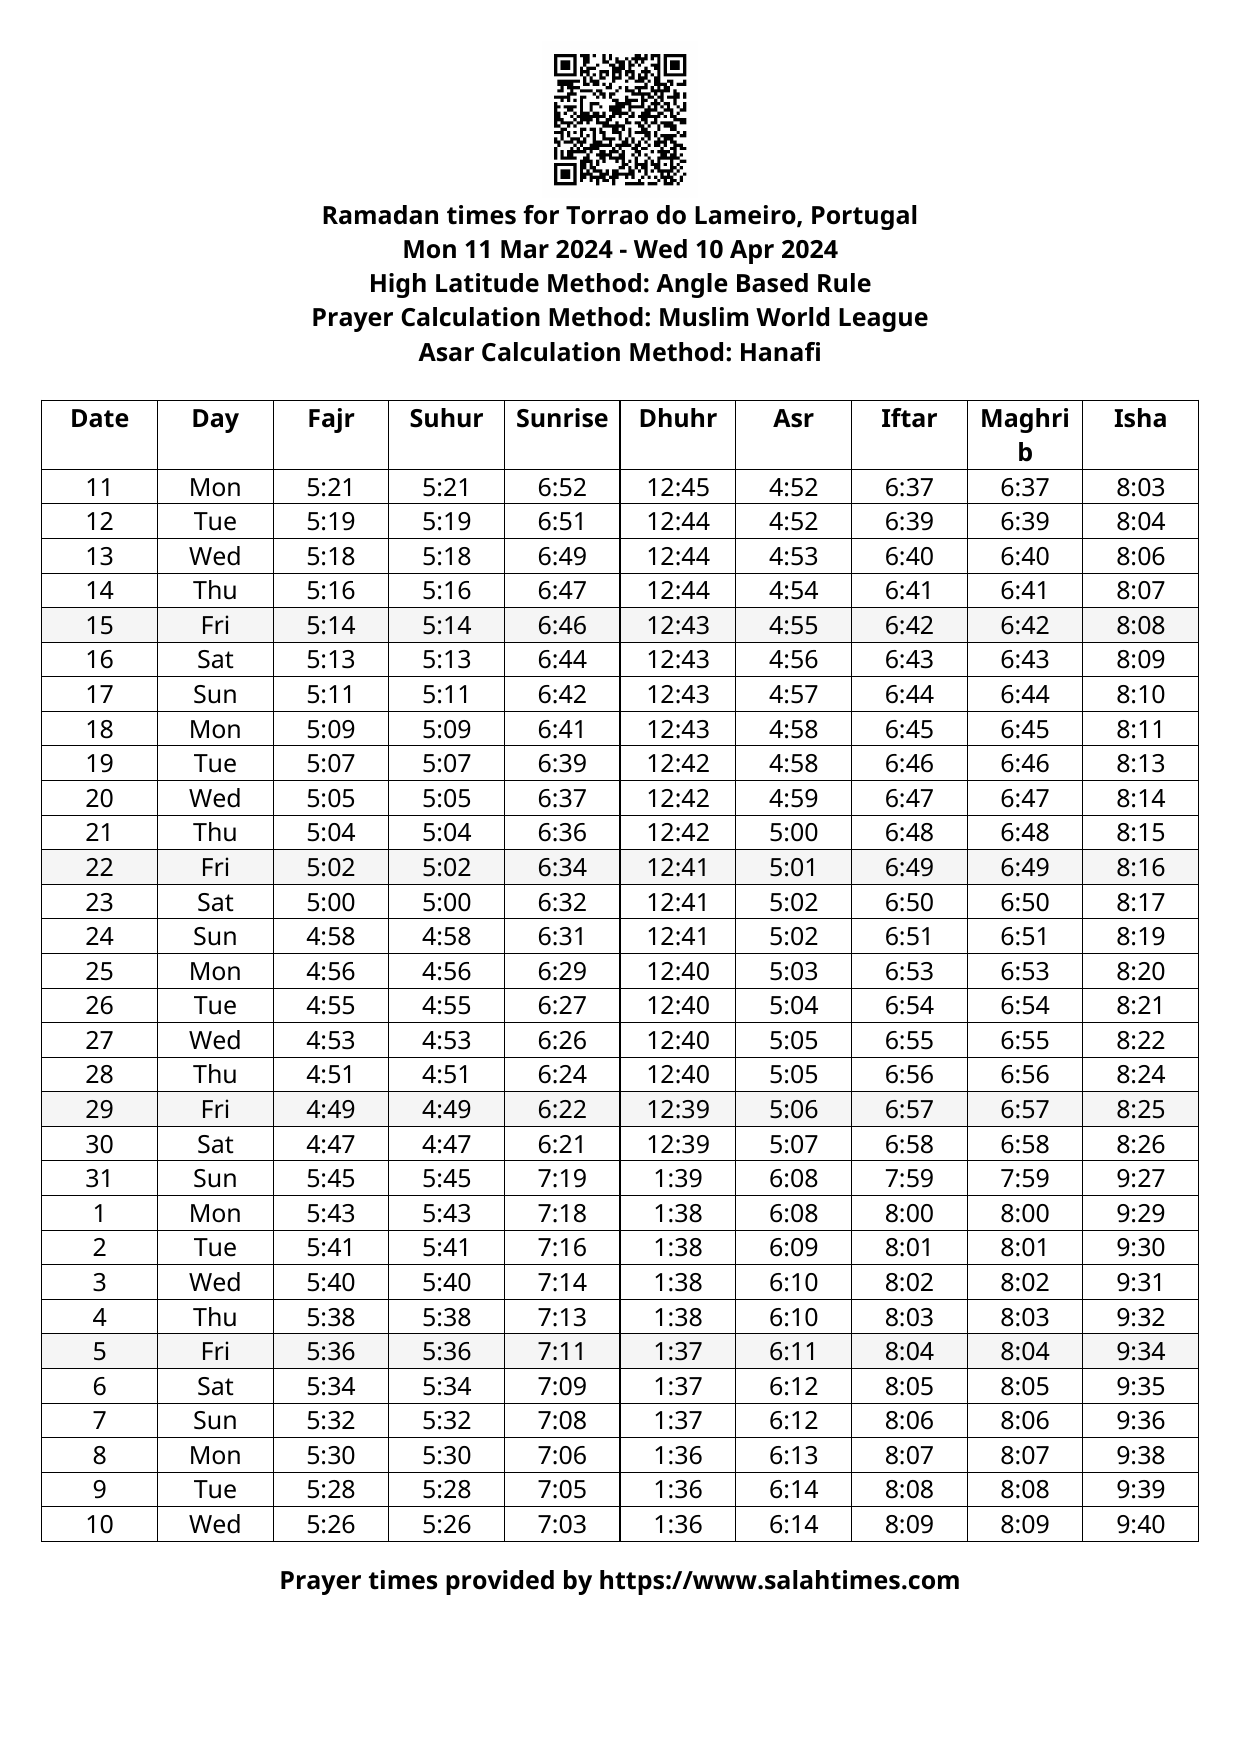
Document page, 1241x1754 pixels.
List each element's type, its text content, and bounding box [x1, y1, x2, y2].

table_cell 5:02 [736, 885, 851, 918]
table_cell 6:29 [505, 954, 619, 987]
table_cell Thu [158, 574, 273, 607]
table_cell 15 [42, 608, 157, 642]
table_cell 9 [42, 1473, 157, 1506]
table_header Fajr [274, 401, 388, 469]
table_cell 6:26 [505, 1023, 619, 1057]
table_cell 12:42 [621, 816, 735, 849]
table_cell 6:44 [852, 677, 967, 711]
table_cell 8:26 [1083, 1127, 1198, 1160]
table_cell 6:49 [505, 539, 619, 572]
table_cell 6:41 [505, 712, 619, 745]
table_cell 5:14 [274, 608, 388, 642]
table_cell 9:31 [1083, 1265, 1198, 1299]
table_cell 8:06 [968, 1404, 1082, 1437]
table_cell 5:07 [736, 1127, 851, 1160]
table_cell 26 [42, 989, 157, 1022]
table_cell 8:05 [852, 1369, 967, 1402]
table_cell 5:16 [274, 574, 388, 607]
table_cell 9:40 [1083, 1507, 1198, 1541]
table_cell 6:14 [736, 1507, 851, 1541]
table_cell 8:14 [1083, 781, 1198, 814]
table_cell 7:14 [505, 1265, 619, 1299]
table_cell 5 [42, 1334, 157, 1368]
table_cell 6:27 [505, 989, 619, 1022]
table_cell 6:09 [736, 1231, 851, 1264]
table_cell 5:05 [736, 1058, 851, 1091]
table_cell 7:09 [505, 1369, 619, 1402]
table_cell 5:32 [274, 1404, 388, 1437]
table_cell 6:40 [968, 539, 1082, 572]
text Prayer Calculation Method: Muslim World League [42, 300, 1198, 334]
table_cell 12:44 [621, 504, 735, 538]
table_cell 6:14 [736, 1473, 851, 1506]
table_cell 7:13 [505, 1300, 619, 1333]
table_cell 5:34 [274, 1369, 388, 1402]
table_cell 9:39 [1083, 1473, 1198, 1506]
table_cell 5:40 [389, 1265, 504, 1299]
table_cell 1:36 [621, 1473, 735, 1506]
table_cell 6:44 [505, 643, 619, 676]
table_cell 6:13 [736, 1438, 851, 1472]
table_cell Wed [158, 781, 273, 814]
table_cell 6:51 [968, 919, 1082, 953]
table_cell 8:07 [852, 1438, 967, 1472]
table_cell 12:43 [621, 677, 735, 711]
table_cell 14 [42, 574, 157, 607]
table_cell 20 [42, 781, 157, 814]
table_cell 5:02 [736, 919, 851, 953]
table_cell 5:40 [274, 1265, 388, 1299]
table_cell 7 [42, 1404, 157, 1437]
table_cell 5:00 [736, 816, 851, 849]
table_cell 6:53 [968, 954, 1082, 987]
table_cell 4:47 [274, 1127, 388, 1160]
table_cell 6:37 [505, 781, 619, 814]
table_cell 6:54 [852, 989, 967, 1022]
table_cell 7:08 [505, 1404, 619, 1437]
table_cell 6:43 [852, 643, 967, 676]
table_cell Tue [158, 746, 273, 780]
table_cell 5:00 [389, 885, 504, 918]
table_cell 4:53 [274, 1023, 388, 1057]
table_cell 4:55 [736, 608, 851, 642]
table_cell 18 [42, 712, 157, 745]
table_cell 8:01 [852, 1231, 967, 1264]
table_cell 5:28 [389, 1473, 504, 1506]
table_cell Wed [158, 1507, 273, 1541]
table_cell 6:46 [968, 746, 1082, 780]
table_cell 5:18 [389, 539, 504, 572]
table_cell 6:47 [505, 574, 619, 607]
table_cell 6:45 [968, 712, 1082, 745]
table_cell 8:03 [852, 1300, 967, 1333]
table_cell 8:11 [1083, 712, 1198, 745]
table_cell Sun [158, 919, 273, 953]
text Asar Calculation Method: Hanafi [42, 334, 1198, 368]
table_cell 12:40 [621, 1023, 735, 1057]
table_cell 6:51 [505, 504, 619, 538]
table_cell 8:10 [1083, 677, 1198, 711]
table_cell 6:39 [852, 504, 967, 538]
table_cell 7:06 [505, 1438, 619, 1472]
table_cell 10 [42, 1507, 157, 1541]
table_cell 8:06 [852, 1404, 967, 1437]
table_cell 12:42 [621, 746, 735, 780]
table_cell 6:10 [736, 1265, 851, 1299]
table_cell 16 [42, 643, 157, 676]
table_cell 5:21 [389, 470, 504, 503]
table_cell 5:16 [389, 574, 504, 607]
table_cell 6:37 [852, 470, 967, 503]
text High Latitude Method: Angle Based Rule [42, 266, 1198, 300]
table_cell 5:18 [274, 539, 388, 572]
table_cell 5:13 [389, 643, 504, 676]
table_cell 4:54 [736, 574, 851, 607]
table_cell 3 [42, 1265, 157, 1299]
table_cell 5:09 [274, 712, 388, 745]
table_cell 5:45 [274, 1161, 388, 1195]
table_cell 7:16 [505, 1231, 619, 1264]
table_cell 1:38 [621, 1265, 735, 1299]
text Ramadan times for Torrao do Lameiro, Portugal [42, 198, 1198, 232]
table_cell 6:42 [968, 608, 1082, 642]
table_cell 5:07 [274, 746, 388, 780]
table_cell 6:45 [852, 712, 967, 745]
text Mon 11 Mar 2024 - Wed 10 Apr 2024 [42, 232, 1198, 266]
table_cell 4:51 [274, 1058, 388, 1091]
table_cell 5:05 [389, 781, 504, 814]
table_cell 8:08 [968, 1473, 1082, 1506]
table_cell 6:46 [852, 746, 967, 780]
table_cell 6:53 [852, 954, 967, 987]
table_cell 6:21 [505, 1127, 619, 1160]
table_cell 5:38 [274, 1300, 388, 1333]
table_cell 6:32 [505, 885, 619, 918]
table_cell 6:50 [852, 885, 967, 918]
table_cell 4:49 [274, 1092, 388, 1126]
table_cell 12:39 [621, 1127, 735, 1160]
table_cell 12:43 [621, 643, 735, 676]
table_cell 8:09 [852, 1507, 967, 1541]
table_cell 1:36 [621, 1507, 735, 1541]
table_cell 5:11 [389, 677, 504, 711]
table_cell 6:41 [968, 574, 1082, 607]
table_cell 1:38 [621, 1231, 735, 1264]
table_cell 6:44 [968, 677, 1082, 711]
table_cell Wed [158, 1265, 273, 1299]
table_cell 8:13 [1083, 746, 1198, 780]
table_cell 5:26 [389, 1507, 504, 1541]
table_cell 5:43 [274, 1196, 388, 1229]
table_cell 5:02 [274, 850, 388, 884]
table_cell 25 [42, 954, 157, 987]
table_cell 8:09 [1083, 643, 1198, 676]
table_cell 6:58 [968, 1127, 1082, 1160]
table_cell 5:04 [389, 816, 504, 849]
table_cell 8:25 [1083, 1092, 1198, 1126]
table_header Dhuhr [621, 401, 735, 469]
table_cell 6:39 [968, 504, 1082, 538]
table_header Iftar [852, 401, 967, 469]
table_header Day [158, 401, 273, 469]
table_cell Fri [158, 1092, 273, 1126]
table_cell 17 [42, 677, 157, 711]
table_cell 12:45 [621, 470, 735, 503]
table_cell 12:44 [621, 539, 735, 572]
table_cell Sun [158, 677, 273, 711]
table_cell Thu [158, 816, 273, 849]
table_cell 4:53 [389, 1023, 504, 1057]
table_cell 5:28 [274, 1473, 388, 1506]
table_cell 6:42 [505, 677, 619, 711]
table_header Isha [1083, 401, 1198, 469]
table_cell 5:41 [389, 1231, 504, 1264]
table_cell 5:04 [736, 989, 851, 1022]
table_cell 6:55 [968, 1023, 1082, 1057]
table_cell 12:41 [621, 850, 735, 884]
table_cell 12:40 [621, 989, 735, 1022]
table_cell 8 [42, 1438, 157, 1472]
table_cell Mon [158, 712, 273, 745]
table_cell 1:39 [621, 1161, 735, 1195]
table_cell 6:56 [852, 1058, 967, 1091]
table_cell Fri [158, 850, 273, 884]
table_cell 4:58 [274, 919, 388, 953]
table_cell 6:08 [736, 1196, 851, 1229]
table_cell 5:03 [736, 954, 851, 987]
table_cell 8:04 [1083, 504, 1198, 538]
table_cell 11 [42, 470, 157, 503]
table_cell 5:09 [389, 712, 504, 745]
table_cell Tue [158, 504, 273, 538]
table_cell Wed [158, 1023, 273, 1057]
table_cell 8:22 [1083, 1023, 1198, 1057]
table_cell 5:21 [274, 470, 388, 503]
table_cell 6:08 [736, 1161, 851, 1195]
table_cell 6:46 [505, 608, 619, 642]
table_cell 8:07 [968, 1438, 1082, 1472]
table_cell 4:58 [389, 919, 504, 953]
table_cell 7:03 [505, 1507, 619, 1541]
table_cell 28 [42, 1058, 157, 1091]
table_cell 8:06 [1083, 539, 1198, 572]
table_cell 6:48 [852, 816, 967, 849]
table_cell 13 [42, 539, 157, 572]
table_cell 5:45 [389, 1161, 504, 1195]
table_cell 4 [42, 1300, 157, 1333]
table_cell 12:42 [621, 781, 735, 814]
table_cell Fri [158, 1334, 273, 1368]
table_cell 8:02 [968, 1265, 1082, 1299]
table_cell 5:05 [274, 781, 388, 814]
table_cell 1:37 [621, 1369, 735, 1402]
table_cell 6:50 [968, 885, 1082, 918]
table_cell 6:42 [852, 608, 967, 642]
table_cell 6:34 [505, 850, 619, 884]
table_cell Thu [158, 1058, 273, 1091]
table_cell Sun [158, 1161, 273, 1195]
table_cell 7:59 [968, 1161, 1082, 1195]
table_cell 4:58 [736, 746, 851, 780]
table_cell 6:51 [852, 919, 967, 953]
table_cell 8:05 [968, 1369, 1082, 1402]
table_cell 27 [42, 1023, 157, 1057]
table_cell 7:05 [505, 1473, 619, 1506]
text Prayer times provided by https://www.salahtimes.com [42, 1563, 1198, 1597]
table_cell 1:38 [621, 1300, 735, 1333]
table_cell 5:41 [274, 1231, 388, 1264]
table_cell 8:15 [1083, 816, 1198, 849]
table_cell 5:01 [736, 850, 851, 884]
table_cell 7:19 [505, 1161, 619, 1195]
table_cell 5:11 [274, 677, 388, 711]
table_cell 4:47 [389, 1127, 504, 1160]
table_cell 5:19 [274, 504, 388, 538]
table_cell 5:36 [389, 1334, 504, 1368]
table_cell 9:35 [1083, 1369, 1198, 1402]
table_cell 8:01 [968, 1231, 1082, 1264]
table_cell 8:08 [852, 1473, 967, 1506]
table_cell 8:19 [1083, 919, 1198, 953]
table_cell 6:22 [505, 1092, 619, 1126]
table_cell 6:41 [852, 574, 967, 607]
table_cell Mon [158, 470, 273, 503]
table_cell 4:49 [389, 1092, 504, 1126]
table_cell 5:07 [389, 746, 504, 780]
table_cell 29 [42, 1092, 157, 1126]
table_cell 5:32 [389, 1404, 504, 1437]
table_cell 8:16 [1083, 850, 1198, 884]
table_cell Thu [158, 1300, 273, 1333]
table_cell 8:02 [852, 1265, 967, 1299]
table_cell 4:58 [736, 712, 851, 745]
table_cell 1:37 [621, 1334, 735, 1368]
table_cell 5:00 [274, 885, 388, 918]
table_cell 6:57 [852, 1092, 967, 1126]
table_cell 8:04 [968, 1334, 1082, 1368]
table_cell Sat [158, 643, 273, 676]
table_cell 5:38 [389, 1300, 504, 1333]
table_cell 8:21 [1083, 989, 1198, 1022]
table_cell 12:39 [621, 1092, 735, 1126]
table_cell 24 [42, 919, 157, 953]
table_cell Sat [158, 885, 273, 918]
table_cell 7:59 [852, 1161, 967, 1195]
table_cell 4:53 [736, 539, 851, 572]
table_cell 8:00 [852, 1196, 967, 1229]
table_header Sunrise [505, 401, 619, 469]
table_cell 6:11 [736, 1334, 851, 1368]
table_cell 5:36 [274, 1334, 388, 1368]
table_cell 6 [42, 1369, 157, 1402]
table_cell Sat [158, 1127, 273, 1160]
table_cell 7:18 [505, 1196, 619, 1229]
table_cell 4:52 [736, 504, 851, 538]
table_cell 6:49 [852, 850, 967, 884]
table_cell Mon [158, 954, 273, 987]
table_cell 9:32 [1083, 1300, 1198, 1333]
table_cell 8:03 [1083, 470, 1198, 503]
table_cell 12:43 [621, 712, 735, 745]
table_cell 6:12 [736, 1369, 851, 1402]
table_header Date [42, 401, 157, 469]
table_cell 2 [42, 1231, 157, 1264]
table_cell 12:43 [621, 608, 735, 642]
table_cell 4:55 [389, 989, 504, 1022]
table_cell Tue [158, 989, 273, 1022]
table_cell 5:14 [389, 608, 504, 642]
table_cell 5:43 [389, 1196, 504, 1229]
table_cell 8:08 [1083, 608, 1198, 642]
table_header Suhur [389, 401, 504, 469]
table_cell 1:36 [621, 1438, 735, 1472]
table_cell 9:36 [1083, 1404, 1198, 1437]
table_cell 5:05 [736, 1023, 851, 1057]
table_cell 6:55 [852, 1023, 967, 1057]
table_cell 8:17 [1083, 885, 1198, 918]
table_cell 6:24 [505, 1058, 619, 1091]
table_cell 8:00 [968, 1196, 1082, 1229]
table_cell 1 [42, 1196, 157, 1229]
table_cell 4:59 [736, 781, 851, 814]
table_cell 6:39 [505, 746, 619, 780]
table_cell 9:27 [1083, 1161, 1198, 1195]
table_cell 5:30 [389, 1438, 504, 1472]
table_cell 6:47 [852, 781, 967, 814]
table_cell Tue [158, 1231, 273, 1264]
table_cell 6:12 [736, 1404, 851, 1437]
table_cell 7:11 [505, 1334, 619, 1368]
table_cell 5:30 [274, 1438, 388, 1472]
table_cell 6:52 [505, 470, 619, 503]
table_cell 8:24 [1083, 1058, 1198, 1091]
table_cell 12:41 [621, 885, 735, 918]
table_cell 12:41 [621, 919, 735, 953]
table_cell 12:44 [621, 574, 735, 607]
table_cell 21 [42, 816, 157, 849]
table_cell 4:56 [274, 954, 388, 987]
table_cell 9:38 [1083, 1438, 1198, 1472]
table_cell 4:56 [389, 954, 504, 987]
table_cell 6:49 [968, 850, 1082, 884]
table_cell 6:58 [852, 1127, 967, 1160]
table_cell 6:47 [968, 781, 1082, 814]
table_cell Mon [158, 1438, 273, 1472]
table_cell 9:30 [1083, 1231, 1198, 1264]
table_cell 6:43 [968, 643, 1082, 676]
table_cell 5:19 [389, 504, 504, 538]
table_cell Sat [158, 1369, 273, 1402]
table_cell 30 [42, 1127, 157, 1160]
table_cell 5:34 [389, 1369, 504, 1402]
table_cell Fri [158, 608, 273, 642]
table_cell 8:20 [1083, 954, 1198, 987]
table_cell Sun [158, 1404, 273, 1437]
table_cell 9:29 [1083, 1196, 1198, 1229]
table_cell 19 [42, 746, 157, 780]
table_cell 5:06 [736, 1092, 851, 1126]
table_cell 6:57 [968, 1092, 1082, 1126]
table_cell 5:02 [389, 850, 504, 884]
table_cell 6:36 [505, 816, 619, 849]
table_cell 8:09 [968, 1507, 1082, 1541]
table_cell 4:57 [736, 677, 851, 711]
table_cell 12:40 [621, 954, 735, 987]
table_header Asr [736, 401, 851, 469]
table_cell 5:26 [274, 1507, 388, 1541]
table_cell 12 [42, 504, 157, 538]
table_cell 23 [42, 885, 157, 918]
table_cell 6:31 [505, 919, 619, 953]
table_cell 6:56 [968, 1058, 1082, 1091]
table_cell 1:37 [621, 1404, 735, 1437]
table_cell 9:34 [1083, 1334, 1198, 1368]
table_cell 4:51 [389, 1058, 504, 1091]
table_cell 6:37 [968, 470, 1082, 503]
table_header Maghrib [968, 401, 1082, 469]
table_cell 4:56 [736, 643, 851, 676]
table_cell 5:13 [274, 643, 388, 676]
table_cell 6:40 [852, 539, 967, 572]
table_cell 31 [42, 1161, 157, 1195]
table_cell 8:04 [852, 1334, 967, 1368]
table_cell 6:48 [968, 816, 1082, 849]
picture [542, 41, 699, 198]
table_cell Mon [158, 1196, 273, 1229]
table_cell 8:07 [1083, 574, 1198, 607]
table_cell 1:38 [621, 1196, 735, 1229]
table_cell Tue [158, 1473, 273, 1506]
table_cell 4:55 [274, 989, 388, 1022]
table_cell 8:03 [968, 1300, 1082, 1333]
table_cell 6:54 [968, 989, 1082, 1022]
table_cell 5:04 [274, 816, 388, 849]
table_cell 6:10 [736, 1300, 851, 1333]
table_cell Wed [158, 539, 273, 572]
table_cell 4:52 [736, 470, 851, 503]
table_cell 12:40 [621, 1058, 735, 1091]
table_cell 22 [42, 850, 157, 884]
